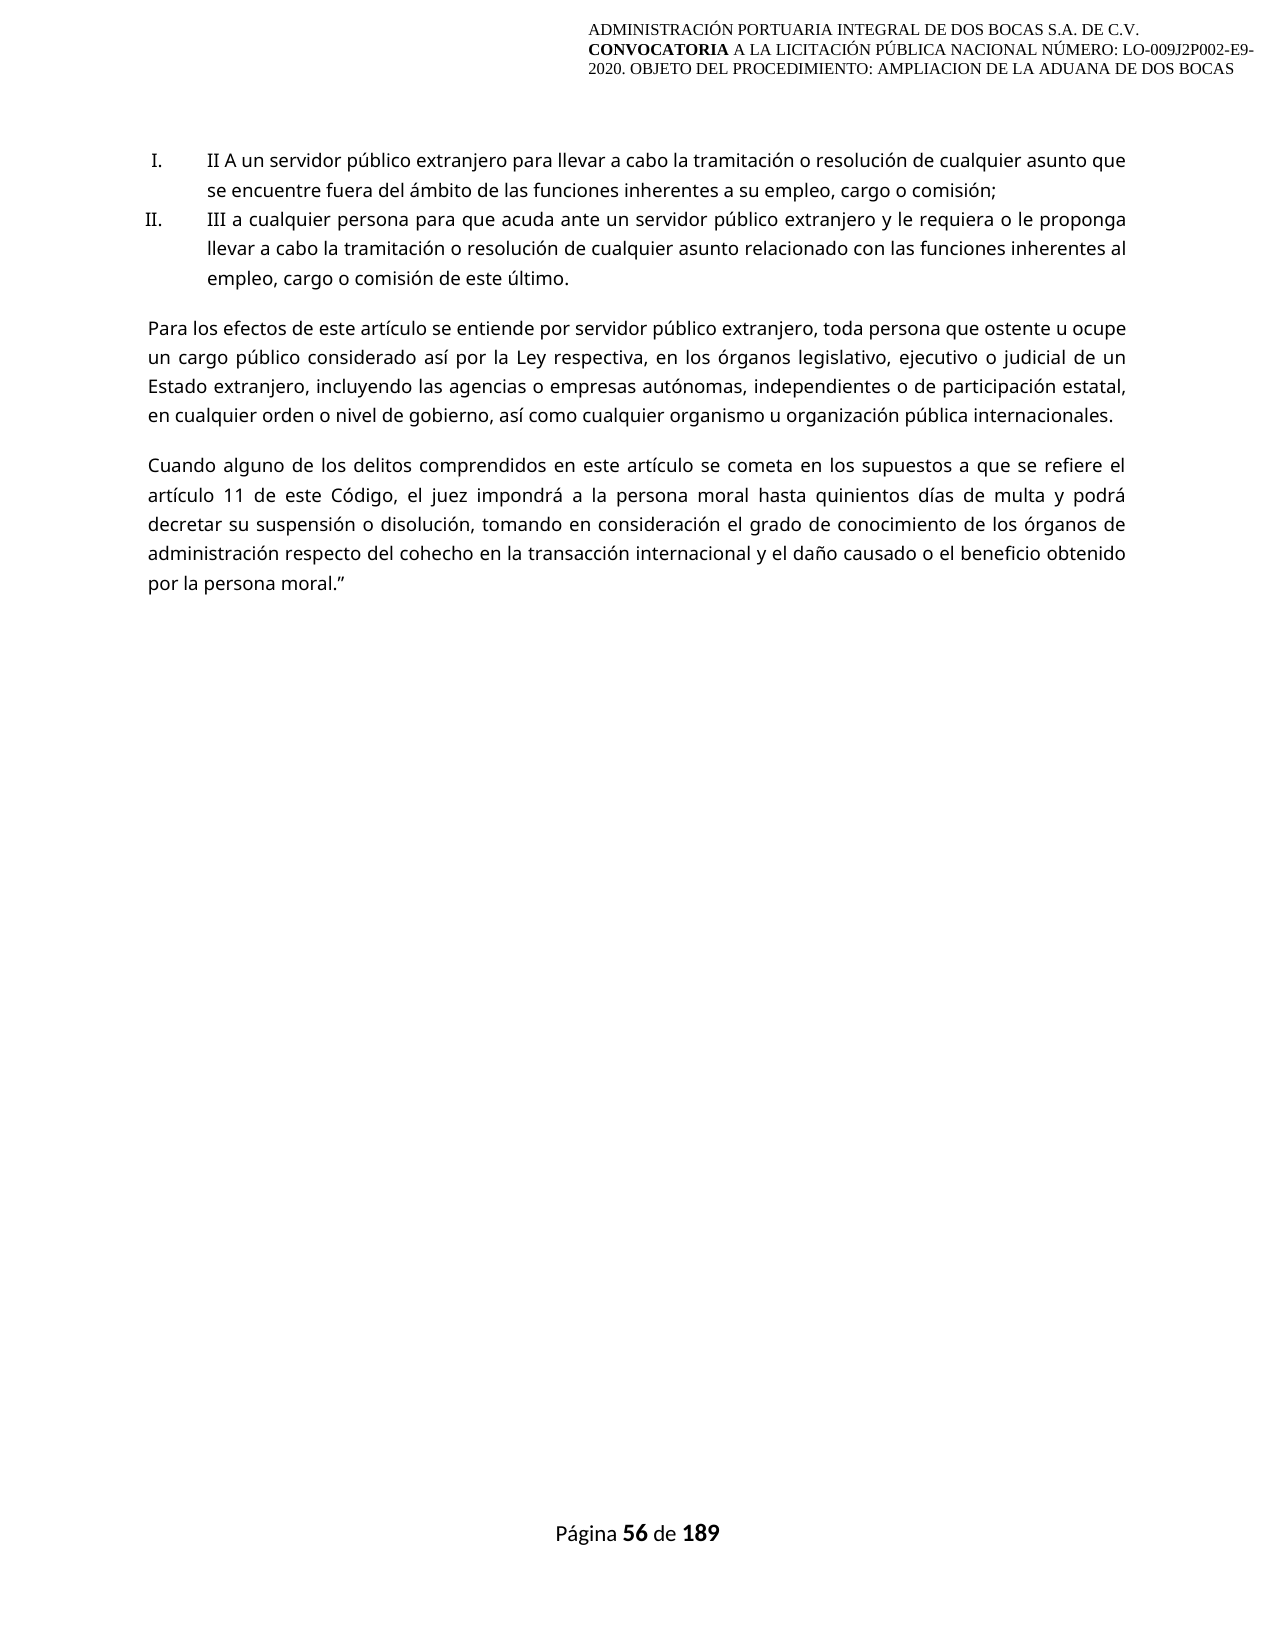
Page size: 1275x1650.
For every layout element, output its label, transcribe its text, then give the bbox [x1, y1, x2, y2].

list II A un servidor público extranjero para llevar a cabo la tramitación o resolución de cualquier asunto que se encuentre fuera del ámbito de las funciones inherentes a su empleo, cargo o comisión; [162, 148, 1127, 202]
list III a cualquier persona para que acuda ante un servidor público extranjero y le requiera o le proponga llevar a cabo la tramitación o resolución de cualquier asunto relacionado con las funciones inherentes al empleo, cargo o comisión de este último. [162, 206, 1127, 290]
text Para los efectos de este artículo se entiende por servidor público extranjero, toda persona que ostente u ocupe un cargo público considerado así por la Ley respectiva, en los órganos legislativo, ejecutivo o judicial de un Estado extranjero, incluyendo las agencias o empresas autónomas, independientes o de participación estatal, en cualquier orden o nivel de gobierno, así como cualquier organismo u organización pública internacionales. [148, 315, 1127, 428]
text Cuando alguno de los delitos comprendidos en este artículo se cometa en los supuestos a que se refiere el artículo 11 de este Código, el juez impondrá a la persona moral hasta quinientos días de multa y podrá decretar su suspensión o disolución, tomando en consideración el grado de conocimiento de los órganos de administración respecto del cohecho en la transacción internacional y el daño causado o el beneficio obtenido por la persona moral.” [148, 453, 1127, 595]
